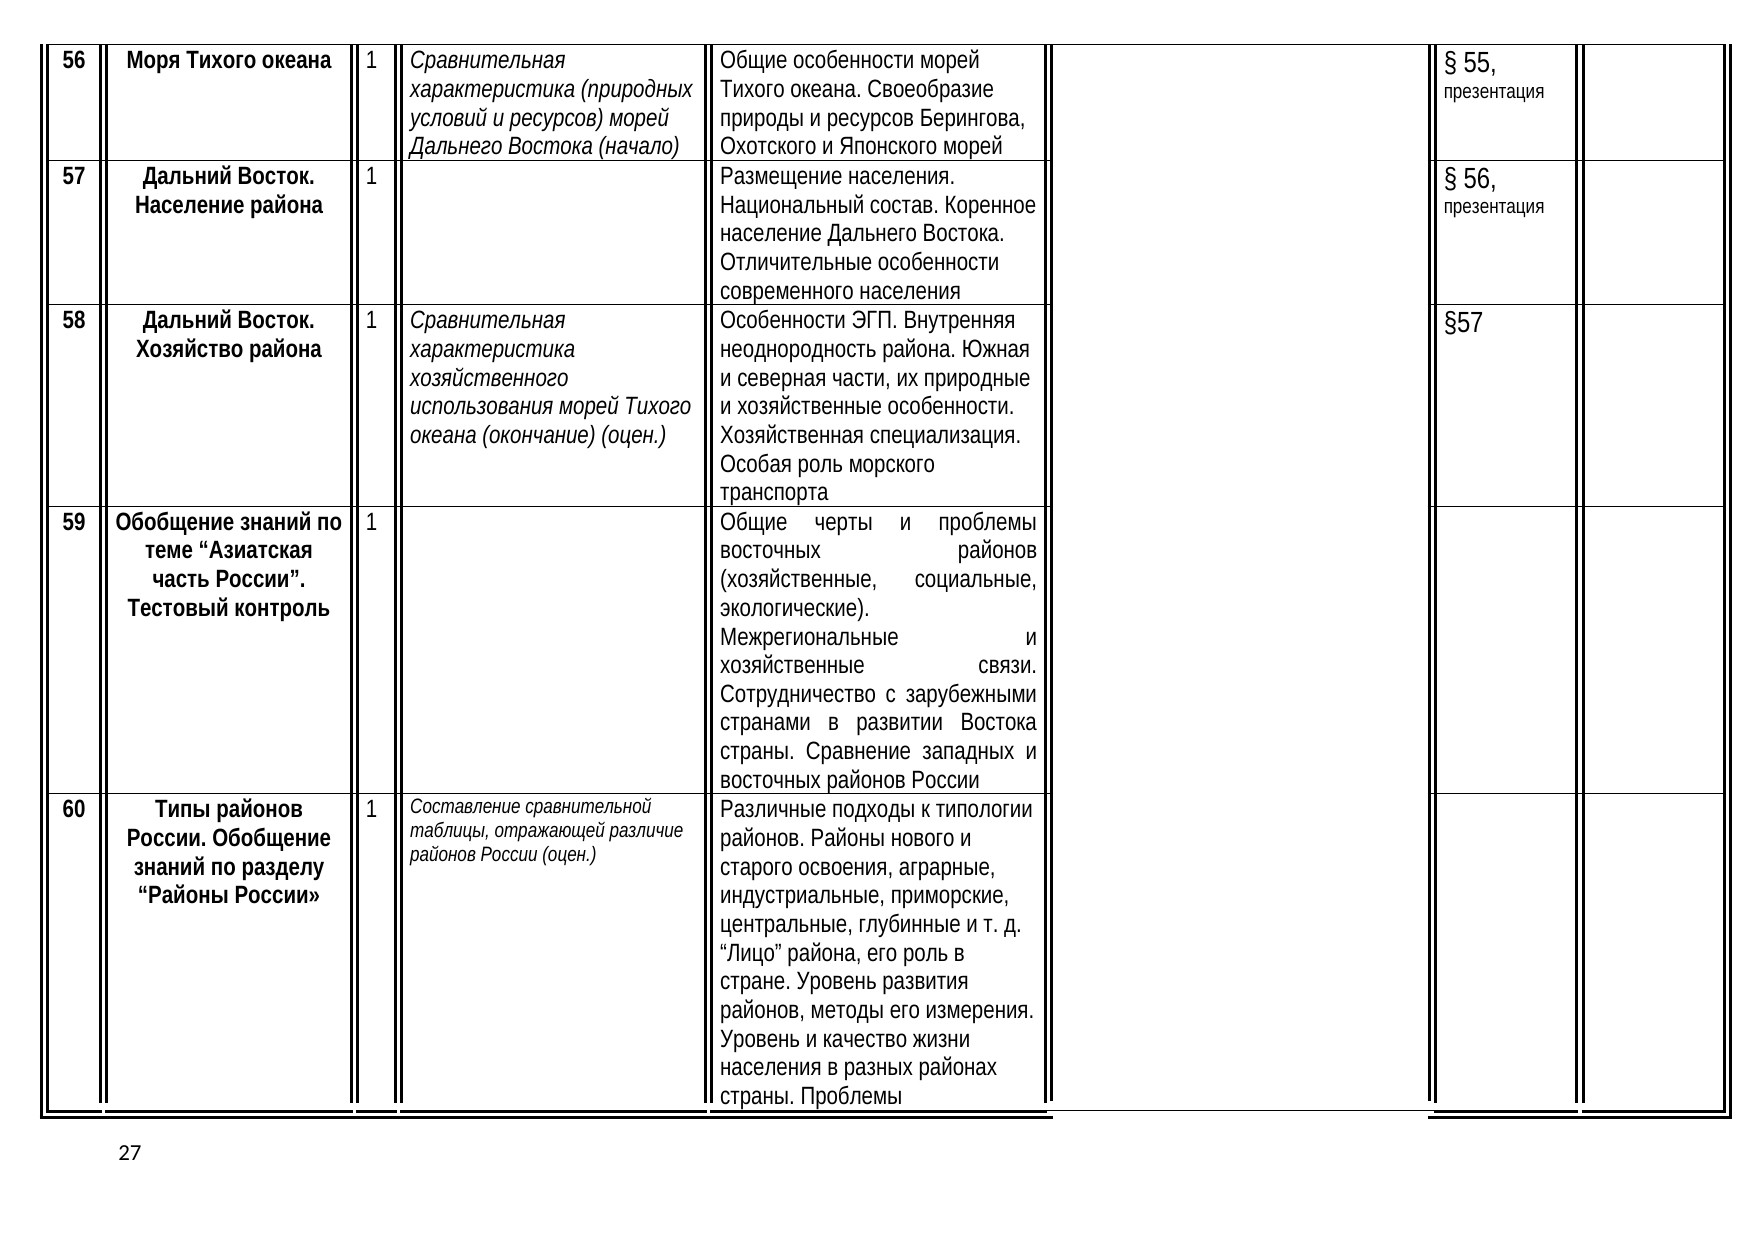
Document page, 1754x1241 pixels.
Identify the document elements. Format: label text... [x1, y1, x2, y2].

table_cell Обобщение знаний по теме “Азиатская часть России”. Тестовый контроль [108, 507, 350, 793]
table_cell 1 [359, 305, 394, 506]
table_cell [1585, 45, 1723, 160]
table_cell [403, 507, 704, 793]
table_cell Сравнительная характеристика (природных условий и ресурсов) морей Дальнего Востока (начало) [403, 45, 704, 160]
table_cell Особенности ЭГП. Внутренняя неоднородность района. Южная и северная части, их природные и хозяйственные особенности. Хозяйственная специализация. Особая роль морского транспорта [713, 305, 1044, 506]
table_cell § 56, презентация [1437, 161, 1575, 304]
table_cell [403, 161, 704, 304]
table_cell 1 [359, 161, 394, 304]
table_cell Дальний Восток. Хозяйство района [108, 305, 350, 506]
table_cell Дальний Восток. Население района [108, 161, 350, 304]
table_cell [1437, 507, 1575, 793]
table_cell 56 [49, 45, 99, 160]
table_cell 60 [49, 794, 103, 1109]
table_cell Моря Тихого океана [108, 45, 350, 160]
table_cell 57 [49, 161, 99, 304]
table_cell Общие черты и проблемы восточных районов (хозяйственные, социальные, экологические). Межрегиональные и хозяйственные связи. Сотрудничество с зарубежными странами в развитии Востока страны. Сравнение западных и восточных районов России [713, 507, 1044, 793]
table_cell [1585, 305, 1723, 506]
table_cell 1 [359, 507, 394, 793]
table_cell §57 [1437, 305, 1575, 506]
table_cell Типы районов России. Обобщение знаний по разделу “Районы России» [103, 794, 354, 1109]
table_cell Составление сравнительной таблицы, отражающей различие районов России (оцен.) [399, 794, 709, 1109]
table_cell 58 [49, 305, 99, 506]
table_cell § 55, презентация [1437, 45, 1575, 160]
table_cell 1 [354, 794, 399, 1109]
table_cell Общие особенности морей Тихого океана. Своеобразие природы и ресурсов Берингова, Охотского и Японского морей [713, 45, 1044, 160]
table_cell Размещение населения. Национальный состав. Коренное население Дальнего Востока. Отличительные особенности современного населения [713, 161, 1044, 304]
table_cell [1585, 507, 1723, 793]
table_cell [709, 794, 1048, 1109]
table_cell Сравнительная характеристика хозяйственного использования морей Тихого океана (окончание) (оцен.) [403, 305, 704, 506]
table_cell [1585, 161, 1723, 304]
table_cell 59 [49, 507, 99, 793]
table_cell [1432, 794, 1580, 1109]
table_cell 1 [359, 45, 394, 160]
table_cell [1580, 794, 1723, 1109]
